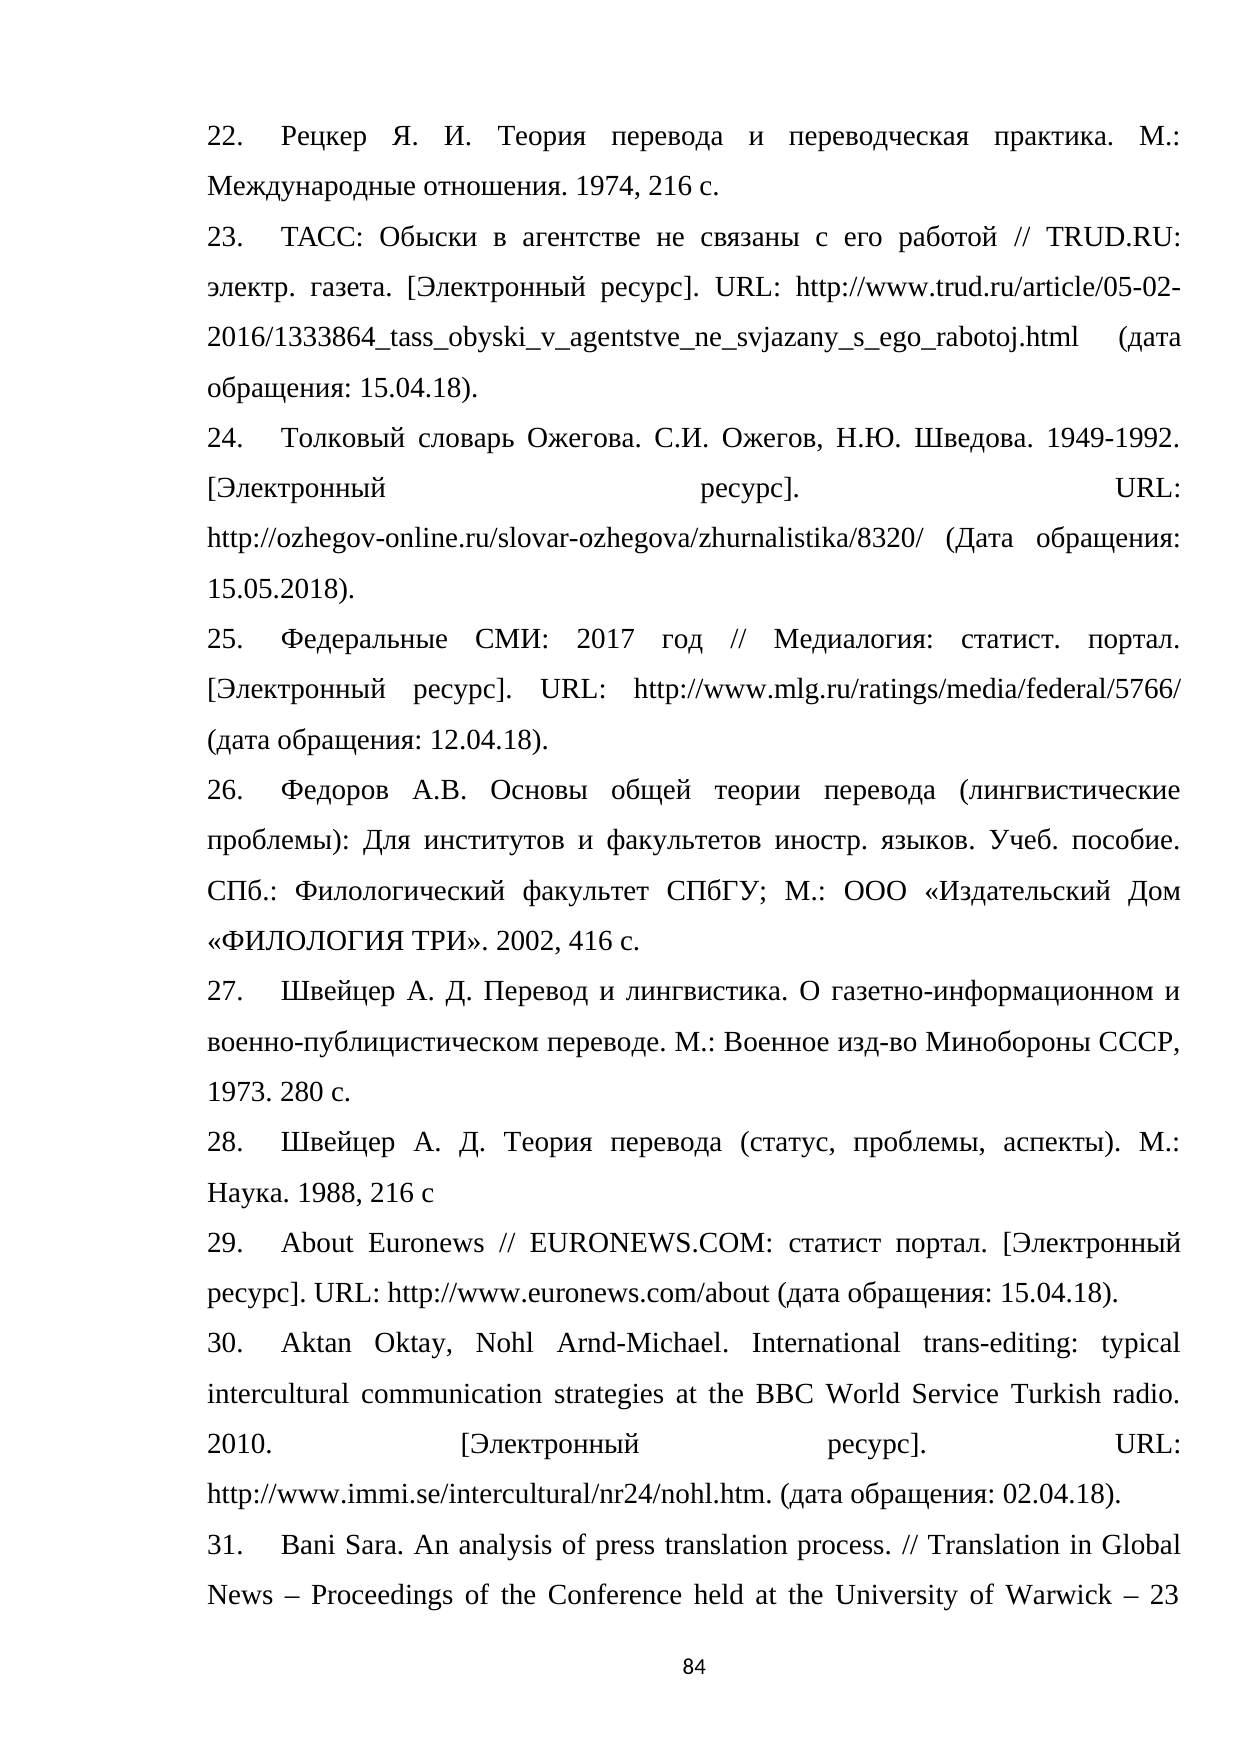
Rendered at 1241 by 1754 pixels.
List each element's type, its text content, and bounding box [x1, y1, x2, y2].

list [207, 1527, 1181, 1611]
list Швейцер А. Д. Перевод и лингвистика. О газетно-информационном и военно-публицистическом переводе. М.: Военное изд-во Минобороны СССР, 1973. 280 с. [207, 973, 1181, 1108]
list ТАСС: Обыски в агентстве не связаны с его работой // TRUD.RU: электр. газета. [Электронный ресурс]. URL: http://www.trud.ru/article/05-02-2016/1333864_tass_obyski_v_agentstve_ne_svjazany_s_ego_rabotoj.html (дата обращения: 15.04.18). [207, 219, 1181, 403]
list Aktan Oktay, Nohl Arnd-Michael. International trans-editing: typical intercultural communication strategies at the BBC World Service Turkish radio. 2010. [Электронный ресурс]. URL: http://www.immi.se/intercultural/nr24/nohl.htm. (дата обращения: 02.04.18). [207, 1326, 1181, 1510]
list Федеральные СМИ: 2017 год // Медиалогия: статист. портал. [Электронный ресурс]. URL: http://www.mlg.ru/ratings/media/federal/5766/ (дата обращения: 12.04.18). [207, 621, 1181, 755]
list Федоров А.В. Основы общей теории перевода (лингвистические проблемы): Для институтов и факультетов иностр. языков. Учеб. пособие. СПб.: Филологический факультет СПбГУ; М.: ООО «Издательский Дом «ФИЛОЛОГИЯ ТРИ». 2002, 416 с. [207, 772, 1181, 957]
list About Euronews // EURONEWS.COM: статист портал. [Электронный ресурс]. URL: http://www.euronews.com/about (дата обращения: 15.04.18). [207, 1225, 1181, 1309]
list Швейцер А. Д. Теория перевода (статус, проблемы, аспекты). М.: Наука. 1988, 216 с [207, 1124, 1181, 1208]
list Толковый словарь Ожегова. С.И. Ожегов, Н.Ю. Шведова. 1949-1992. [Электронный ресурс]. URL: http://ozhegov-online.ru/slovar-ozhegova/zhurnalistika/8320/ (Дата обращения: 15.05.2018). [207, 420, 1181, 604]
list Рецкер Я. И. Теория перевода и переводческая практика. М.: Международные отношения. 1974, 216 с. [207, 118, 1181, 202]
